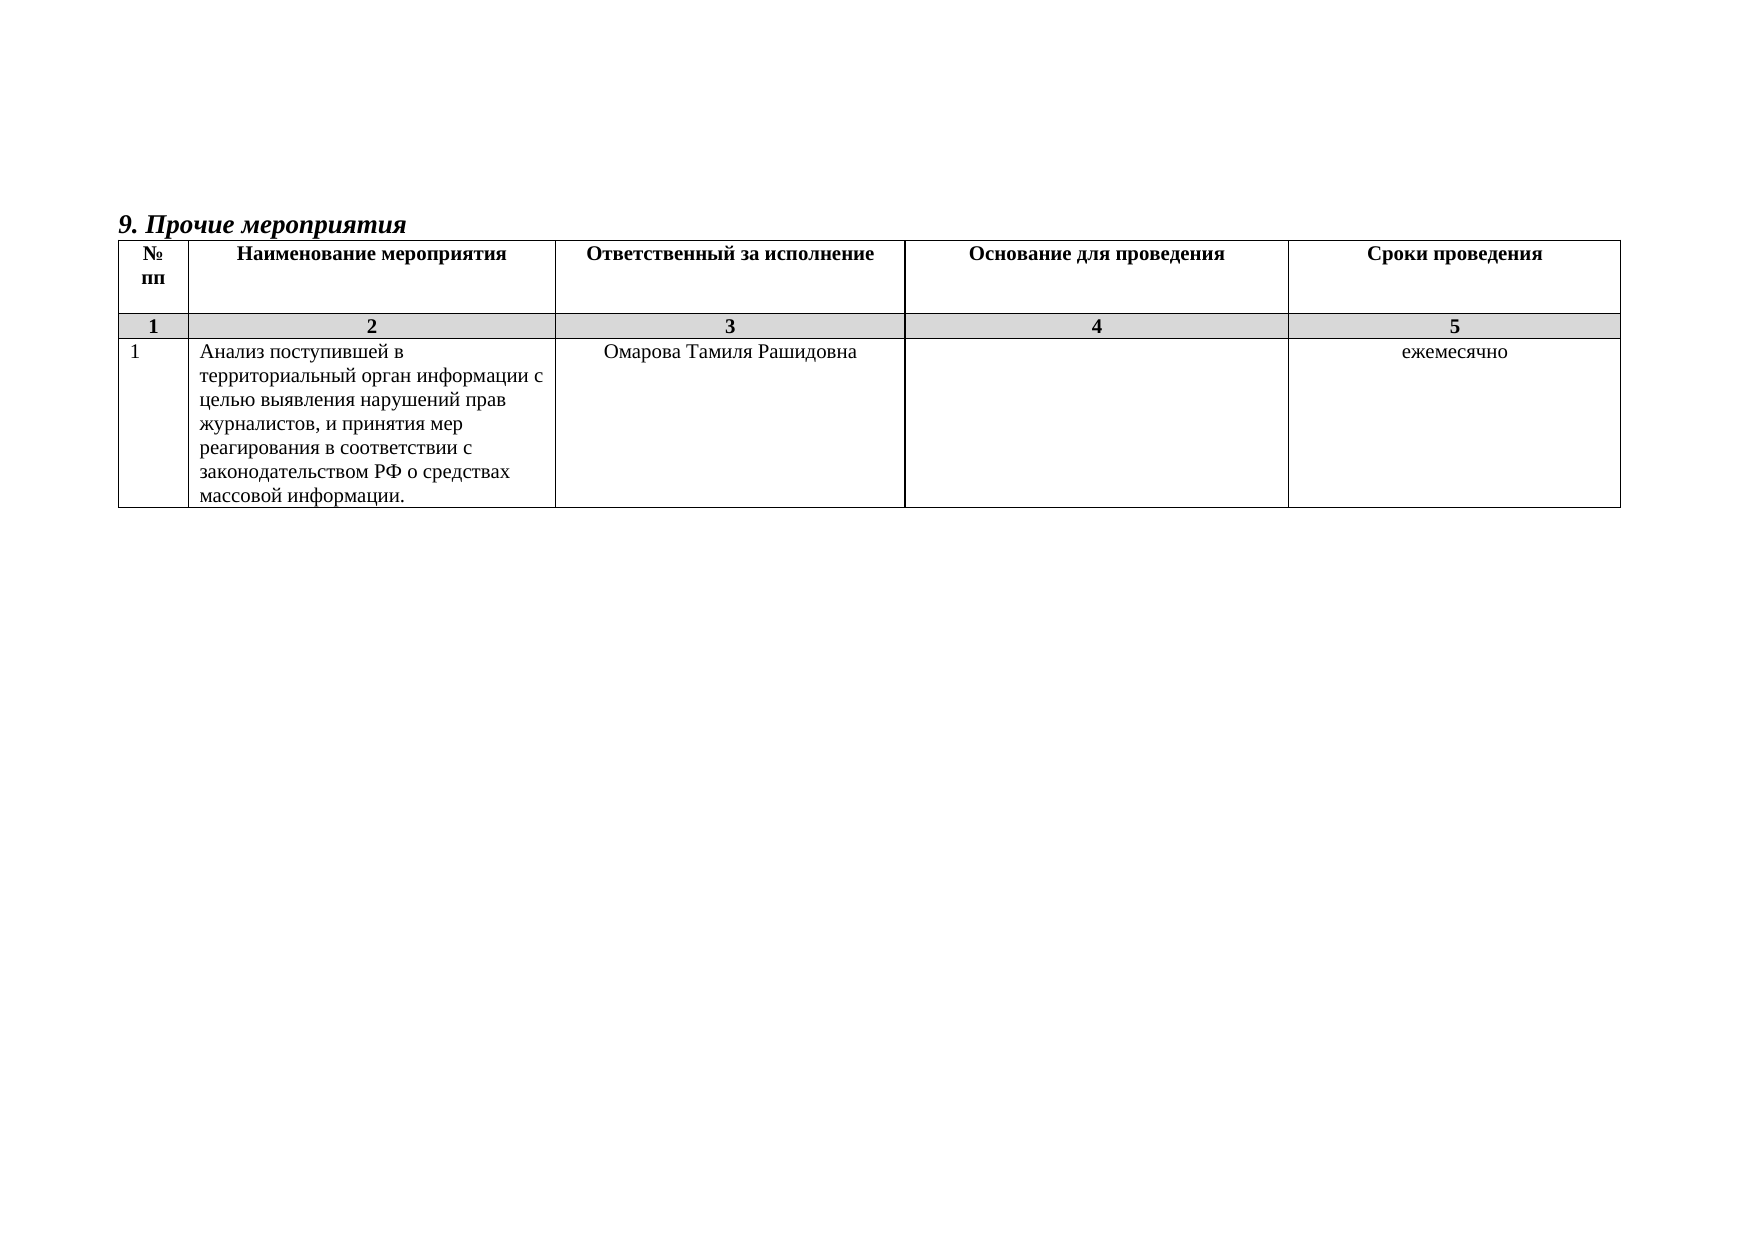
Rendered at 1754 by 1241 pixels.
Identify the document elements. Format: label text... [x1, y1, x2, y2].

table_cell Анализ поступившей в территориальный орган информации с целью выявления нарушений прав журналистов, и принятия мер реагирования в соответствии с законодательством РФ о средствах массовой информации. [189, 339, 555, 507]
table_header Сроки проведения [1289, 241, 1620, 313]
table_cell 3 [556, 314, 904, 338]
table_header Ответственный за исполнение [556, 241, 904, 313]
table_cell [906, 339, 1288, 507]
table_cell 2 [189, 314, 555, 338]
table_cell 1 [119, 314, 188, 338]
table_cell ежемесячно [1289, 339, 1620, 507]
text 9. Прочие мероприятия [118, 208, 1636, 239]
table_cell 1 [119, 339, 188, 507]
table_header Наименование мероприятия [189, 241, 555, 313]
table_cell 5 [1289, 314, 1620, 338]
table_cell 4 [906, 314, 1288, 338]
table_header № пп [119, 241, 188, 313]
table_cell Омарова Тамиля Рашидовна [556, 339, 904, 507]
table_header Основание для проведения [906, 241, 1288, 313]
